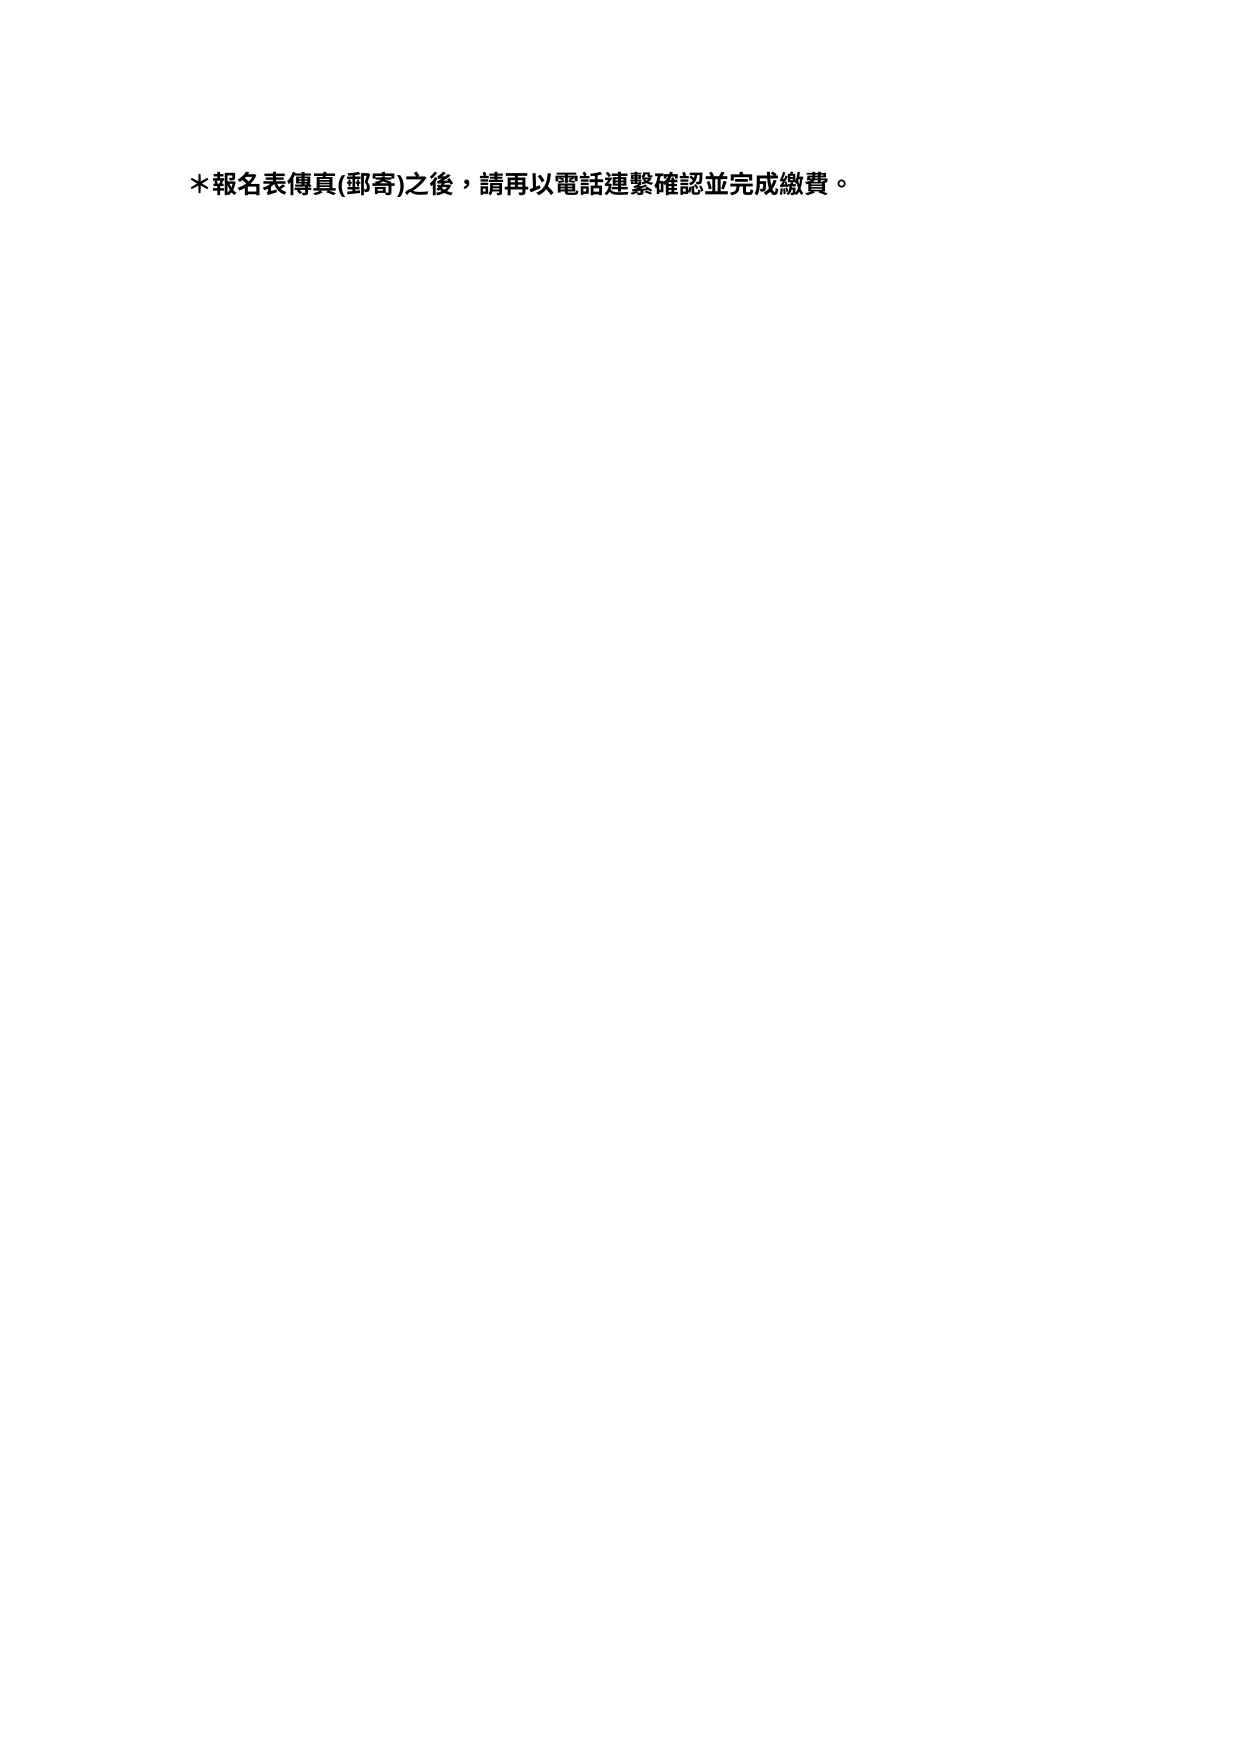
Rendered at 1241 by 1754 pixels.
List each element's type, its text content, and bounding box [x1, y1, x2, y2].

text ＊報名表傳真(郵寄)之後，請再以電話連繫確認並完成繳費。 [187, 164, 1053, 201]
